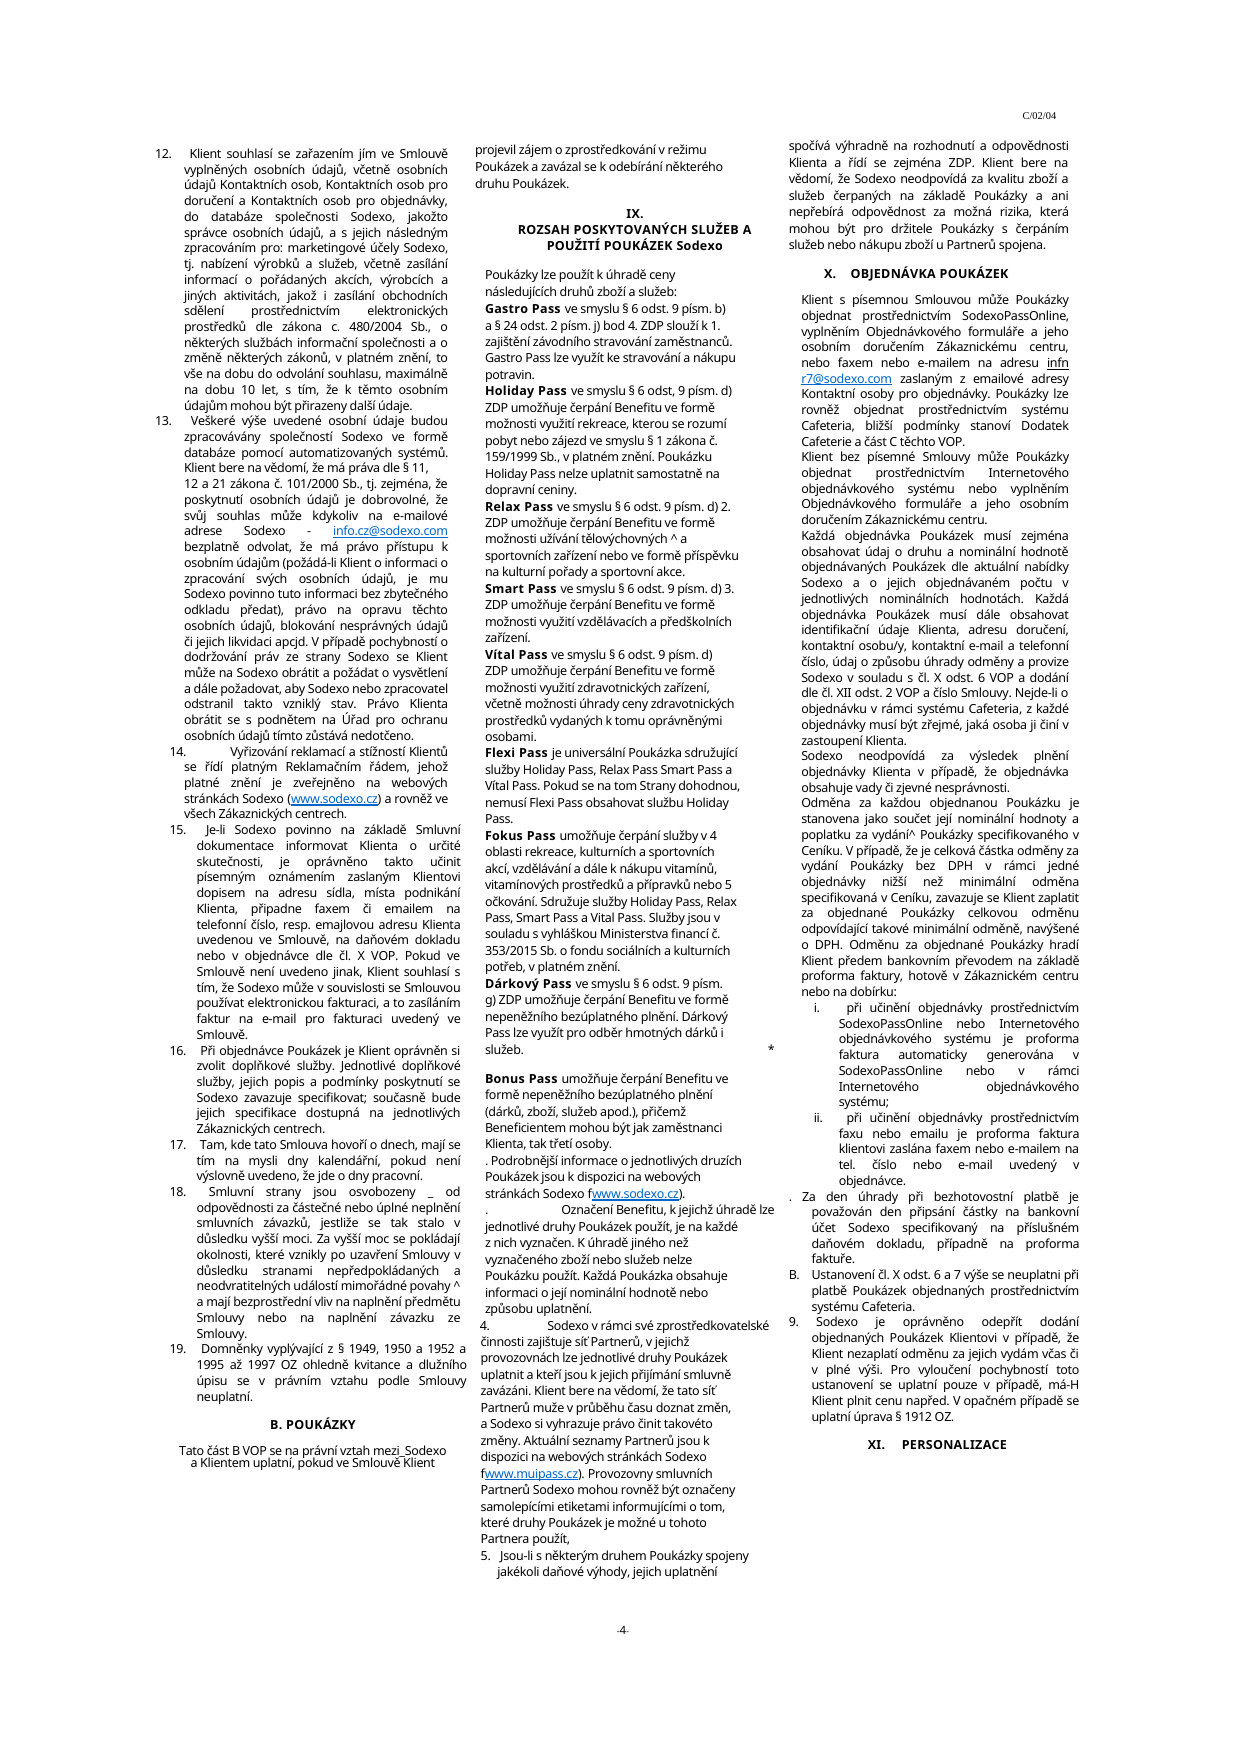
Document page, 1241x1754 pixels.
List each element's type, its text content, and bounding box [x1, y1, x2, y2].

text činnosti zajištuje síť Partnerů, v jejichž provozovnách lze jednotlivé druhy Poukázek uplatnit a kteří jsou k jejich přijímání smluvně zavázáni. Klient bere na vědomí, že tato síť Partnerů muže v průběhu času doznat změn, a Sodexo si vyhrazuje právo činit takovéto změny. Aktuální seznamy Partnerů jsou k dispozici na webových stránkách Sodexo fwww.muipass.cz). Provozovny smluvních Partnerů Sodexo mohou rovněž být označeny samolepícími etiketami informujícími o tom, které druhy Poukázek je možné u tohoto Partnera použít, [480, 1333, 775, 1547]
text IX. [485, 208, 785, 221]
list Smluvní strany jsou osvobozeny _ od odpovědnosti za částečné nebo úplné neplnění smluvních závazků, jestliže se tak stalo v důsledku vyšší moci. Za vyšší moc se pokládají okolnosti, které vznikly po uzavření Smlouvy v důsledku stranami nepředpokládaných a neodvratitelných událostí mimořádné povahy ^ a mají bezprostřední vliv na naplnění předmětu Smlouvy nebo na naplnění závazku ze Smlouvy. [169, 1184, 461, 1341]
text Tato část B VOP se na právní vztah mezi_Sodexo [153, 1445, 473, 1458]
list při učinění objednávky prostřednictvím faxu nebo emailu je proforma faktura klientovi zaslána faxem nebo e-mailem na tel. číslo nebo e-mail uvedený v objednávce. [813, 1110, 1079, 1188]
list Vyřizování reklamací a stížností Klientů se řídí platným Reklamačním řádem, jehož platné znění je zveřejněno na webových stránkách Sodexo (www.sodexo.cz) a rovněž ve všech Zákaznických centrech. [169, 743, 448, 822]
text . Podrobnější informace o jednotlivých druzích Poukázek jsou k dispozici na webových stránkách Sodexo fwww.sodexo.cz). [485, 1152, 775, 1202]
list Sodexo v rámci své zprostředkovatelské [479, 1317, 775, 1333]
text ZDP umožňuje čerpání Benefitu ve formě možnosti využití rekreace, kterou se rozumí pobyt nebo zájezd ve smyslu § 1 zákona č. 159/1999 Sb., v platném znění. Poukázku Holiday Pass nelze uplatnit samostatně na dopravní ceniny. [485, 399, 765, 498]
list Klient souhlasí se zařazením jím ve Smlouvě vyplněných osobních údajů, včetně osobních údajů Kontaktních osob, Kontaktních osob pro doručení a Kontaktních osob pro objednávky, do databáze společnosti Sodexo, jakožto správce osobních údajů, a s jejich následným zpracováním pro: marketingové účely Sodexo, tj. nabízení výrobků a služeb, včetně zasílání informací o pořádaných akcích, výrobcích a jiných aktivitách, jakož i zasílání obchodních sdělení prostřednictvím elektronických prostředků dle zákona c. 480/2004 Sb., o některých službách informační společnosti a o změně některých zákonů, v platném znění, to vše na dobu do odvolání souhlasu, maximálně na dobu 10 let, s tím, že k těmto osobním údajům mohou být přirazeny další údaje. [155, 146, 448, 413]
list Veškeré výše uvedené osobní údaje budou zpracovávány společností Sodexo ve formě databáze pomocí automatizovaných systémů. Klient bere na vědomí, že má práva dle § 11, [155, 413, 448, 476]
text 9. Sodexo je oprávněno odepřít dodání objednaných Poukázek Klientovi v případě, že Klient nezaplatí odměnu za jejich vydám včas či v plné výši. Pro vyloučení pochybností toto ustanovení se uplatní pouze v případě, má-H Klient plnit cenu napřed. V opačném případě se uplatní úprava § 1912 OZ. [788, 1314, 1079, 1424]
list OBJEDNÁVKA POUKÁZEK [824, 268, 1086, 281]
text 12 a 21 zákona č. 101/2000 Sb., tj. zejména, že poskytnutí osobních údajů je dobrovolné, že svůj souhlas může kdykoliv na e-mailové adrese Sodexo - info.cz@sodexo.com bezplatně odvolat, že má právo přístupu k osobním údajům (požádá-li Klient o informaci o zpracování svých osobních údajů, je mu Sodexo povinno tuto informaci bez zbytečného odkladu předat), právo na opravu těchto osobních údajů, blokování nesprávných údajů či jejich likvidaci apcjd. V případě pochybností o dodržování práv ze strany Sodexo se Klient může na Sodexo obrátit a požádat o vysvětlení a dále požadovat, aby Sodexo nebo zpracovatel odstranil takto vzniklý stav. Právo Klienta obrátit se s podnětem na Úřad pro ochranu osobních údajů tímto zůstává nedotčeno. [184, 476, 448, 743]
text projevil zájem o zprostředkování v režimu Poukázek a zavázal se k odebírání některého druhu Poukázek. [475, 140, 765, 192]
text spočívá výhradně na rozhodnutí a odpovědnosti Klienta a řídí se zejména ZDP. Klient bere na vědomí, že Sodexo neodpovídá za kvalitu zboží a služeb čerpaných na základě Poukázky a ani nepřebírá odpovědnost za možná rizika, která mohou být pro držitele Poukázky s čerpáním služeb nebo nákupu zboží u Partnerů spojena. [788, 138, 1069, 253]
text Flexi Pass je universální Poukázka sdružující služby Holiday Pass, Relax Pass Smart Pass a Vítal Pass. Pokud se na tom Strany dohodnou, nemusí Flexi Pass obsahovat službu Holiday Pass. [485, 745, 765, 827]
list Jsou-li s některým druhem Poukázky spojeny jakékoli daňové výhody, jejich uplatnění [480, 1547, 783, 1580]
text Fokus Pass umožňuje čerpání služby v 4 oblasti rekreace, kulturních a sportovních akcí, vzdělávání a dále k nákupu vitamínů, vitamínových prostředků a přípravků nebo 5 očkování. Sdružuje služby Holiday Pass, Relax Pass, Smart Pass a Vital Pass. Služby jsou v souladu s vyhláškou Ministerstva financí č. 353/2015 Sb. o fondu sociálních a kulturních potřeb, v platném znění. [485, 827, 783, 975]
text jednotlivé druhy Poukázek použít, je na každé z nich vyznačen. K úhradě jiného než vyznačeného zboží nebo služeb nelze Poukázku použít. Každá Poukázka obsahuje informaci o její nominální hodnotě nebo způsobu uplatnění. [485, 1218, 775, 1317]
text Holiday Pass ve smyslu § 6 odst, 9 písm. d) [485, 383, 785, 399]
text Bonus Pass umožňuje čerpání Benefitu ve formě nepeněžního bezúplatného plnění (dárků, zboží, služeb apod.), přičemž Beneficientem mohou být jak zaměstnanci Klienta, tak třetí osoby. [485, 1070, 775, 1152]
list Je-li Sodexo povinno na základě Smluvní dokumentace informovat Klienta o určité skutečnosti, je oprávněno takto učinit písemným oznámením zaslaným Klientovi dopisem na adresu sídla, místa podnikání Klienta, připadne faxem či emailem na telefonní číslo, resp. emajlovou adresu Klienta uvedenou ve Smlouvě, na daňovém dokladu nebo v objednávce dle čl. X VOP. Pokud ve Smlouvě není uvedeno jinak, Klient souhlasí s tím, že Sodexo může v souvislosti se Smlouvou používat elektronickou fakturaci, a to zasíláním faktur na e-mail pro fakturaci uvedený ve Smlouvě. [169, 822, 461, 1042]
text Sodexo neodpovídá za výsledek plnění objednávky Klienta v případě, že objednávka obsahuje vady či zjevné nesprávnosti. [801, 748, 1069, 795]
text Gastro Pass ve smyslu § 6 odst. 9 písm. b) a § 24 odst. 2 písm. j) bod 4. ZDP slouží k 1. zajištění závodního stravování zaměstnanců. Gastro Pass lze využít ke stravování a nákupu potravin. [485, 300, 783, 383]
text Smart Pass ve smyslu § 6 odst. 9 písm. d) 3. ZDP umožňuje čerpání Benefitu ve formě možnosti využití vzdělávacích a předškolních zařízení. [485, 580, 783, 646]
text Relax Pass ve smyslu § 6 odst. 9 písm. d) 2. ZDP umožňuje čerpání Benefitu ve formě možnosti užívání tělovýchovných ^ a sportovních zařízení nebo ve formě příspěvku na kulturní pořady a sportovní akce. [485, 498, 783, 580]
text Dárkový Pass ve smyslu § 6 odst. 9 písm. g) ZDP umožňuje čerpání Benefitu ve formě nepeněžního bezúplatného plnění. Dárkový Pass lze využít pro odběr hmotných dárků i služeb. * [485, 975, 783, 1057]
text ROZSAH POSKYTOVANÝCH SLUŽEB A POUŽITÍ POUKÁZEK Sodexo [485, 221, 785, 254]
text Vítal Pass ve smyslu § 6 odst. 9 písm. d) ZDP umožňuje čerpání Benefitu ve formě možnosti využití zdravotnických zařízení, včetně možnosti úhrady ceny zdravotnických prostředků vydaných k tomu oprávněnými osobami. [485, 646, 765, 745]
list PERSONALIZACE [868, 1439, 1086, 1452]
list Domněnky vyplývající z § 1949, 1950 a 1952 a 1995 až 1997 OZ ohledně kvitance a dlužního úpisu se v právním vztahu podle Smlouvy neuplatní. [169, 1341, 467, 1404]
text B. POUKÁZKY [153, 1419, 473, 1432]
text . Označení Benefitu, k jejichž úhradě lze [485, 1202, 785, 1218]
list při učinění objednávky prostřednictvím SodexoPassOnline nebo Internetového objednávkového systému je proforma faktura automaticky generována v SodexoPassOnline nebo v rámci Internetového objednávkového systému; [813, 1000, 1079, 1110]
list Tam, kde tato Smlouva hovoří o dnech, mají se tím na mysli dny kalendářní, pokud není výslovně uvedeno, že jde o dny pracovní. [169, 1137, 461, 1184]
text Klient s písemnou Smlouvou může Poukázky objednat prostřednictvím SodexoPassOnline, vyplněním Objednávkového formuláře a jeho osobním doručením Zákaznickému centru, nebo faxem nebo e-mailem na adresu infn r7@sodexo.com zaslaným z emailové adresy Kontaktní osoby pro objednávky. Poukázky lze rovněž objednat prostřednictvím systému Cafeteria, bližší podmínky stanoví Dodatek Cafeterie a část C těchto VOP. [801, 292, 1069, 449]
list Ustanovení čl. X odst. 6 a 7 výše se neuplatni při platbě Poukázek objednaných prostřednictvím systému Cafeteria. [788, 1267, 1079, 1314]
text . Za den úhrady při bezhotovostní platbě je považován den připsání částky na bankovní účet Sodexo specifikovaný na příslušném daňovém dokladu, případně na proforma faktuře. [788, 1188, 1079, 1267]
text Poukázky lze použít k úhradě ceny následujících druhů zboží a služeb: [485, 266, 765, 300]
text Každá objednávka Poukázek musí zejména obsahovat údaj o druhu a nominální hodnotě objednávaných Poukázek dle aktuální nabídky Sodexo a o jejich objednávaném počtu v jednotlivých nominálních hodnotách. Každá objednávka Poukázek musí dále obsahovat identifikační údaje Klienta, adresu doručení, kontaktní osobu/y, kontaktní e-mail a telefonní číslo, údaj o způsobu úhrady odměny a provize Sodexo v souladu s čl. X odst. 6 VOP a dodání dle čl. XII odst. 2 VOP a číslo Smlouvy. Nejde-li o objednávku v rámci systému Cafeteria, z každé objednávky musí být zřejmé, jaká osoba ji činí v zastoupení Klienta. [801, 528, 1069, 748]
list Při objednávce Poukázek je Klient oprávněn si zvolit doplňkové služby. Jednotlivé doplňkové služby, jejich popis a podmínky poskytnutí se Sodexo zavazuje specifikovat; současně bude jejich specifikace dostupná na jednotlivých Zákaznických centrech. [169, 1042, 461, 1137]
text Odměna za každou objednanou Poukázku je stanovena jako součet její nominální hodnoty a poplatku za vydání^ Poukázky specifikovaného v Ceníku. V případě, že je celková částka odměny za vydání Poukázky bez DPH v rámci jedné objednávky nižší než minimální odměna specifikovaná v Ceníku, zavazuje se Klient zaplatit za objednané Poukázky celkovou odměnu odpovídající takové minimální odměně, navýšené o DPH. Odměnu za objednané Poukázky hradí Klient předem bankovním převodem na základě proforma faktury, hotově v Zákaznickém centru nebo na dobírku: [801, 795, 1079, 1000]
text Klient bez písemné Smlouvy může Poukázky objednat prostřednictvím Internetového objednávkového systému nebo vyplněním Objednávkového formuláře a jeho osobním doručením Zákaznickému centru. [801, 449, 1069, 528]
